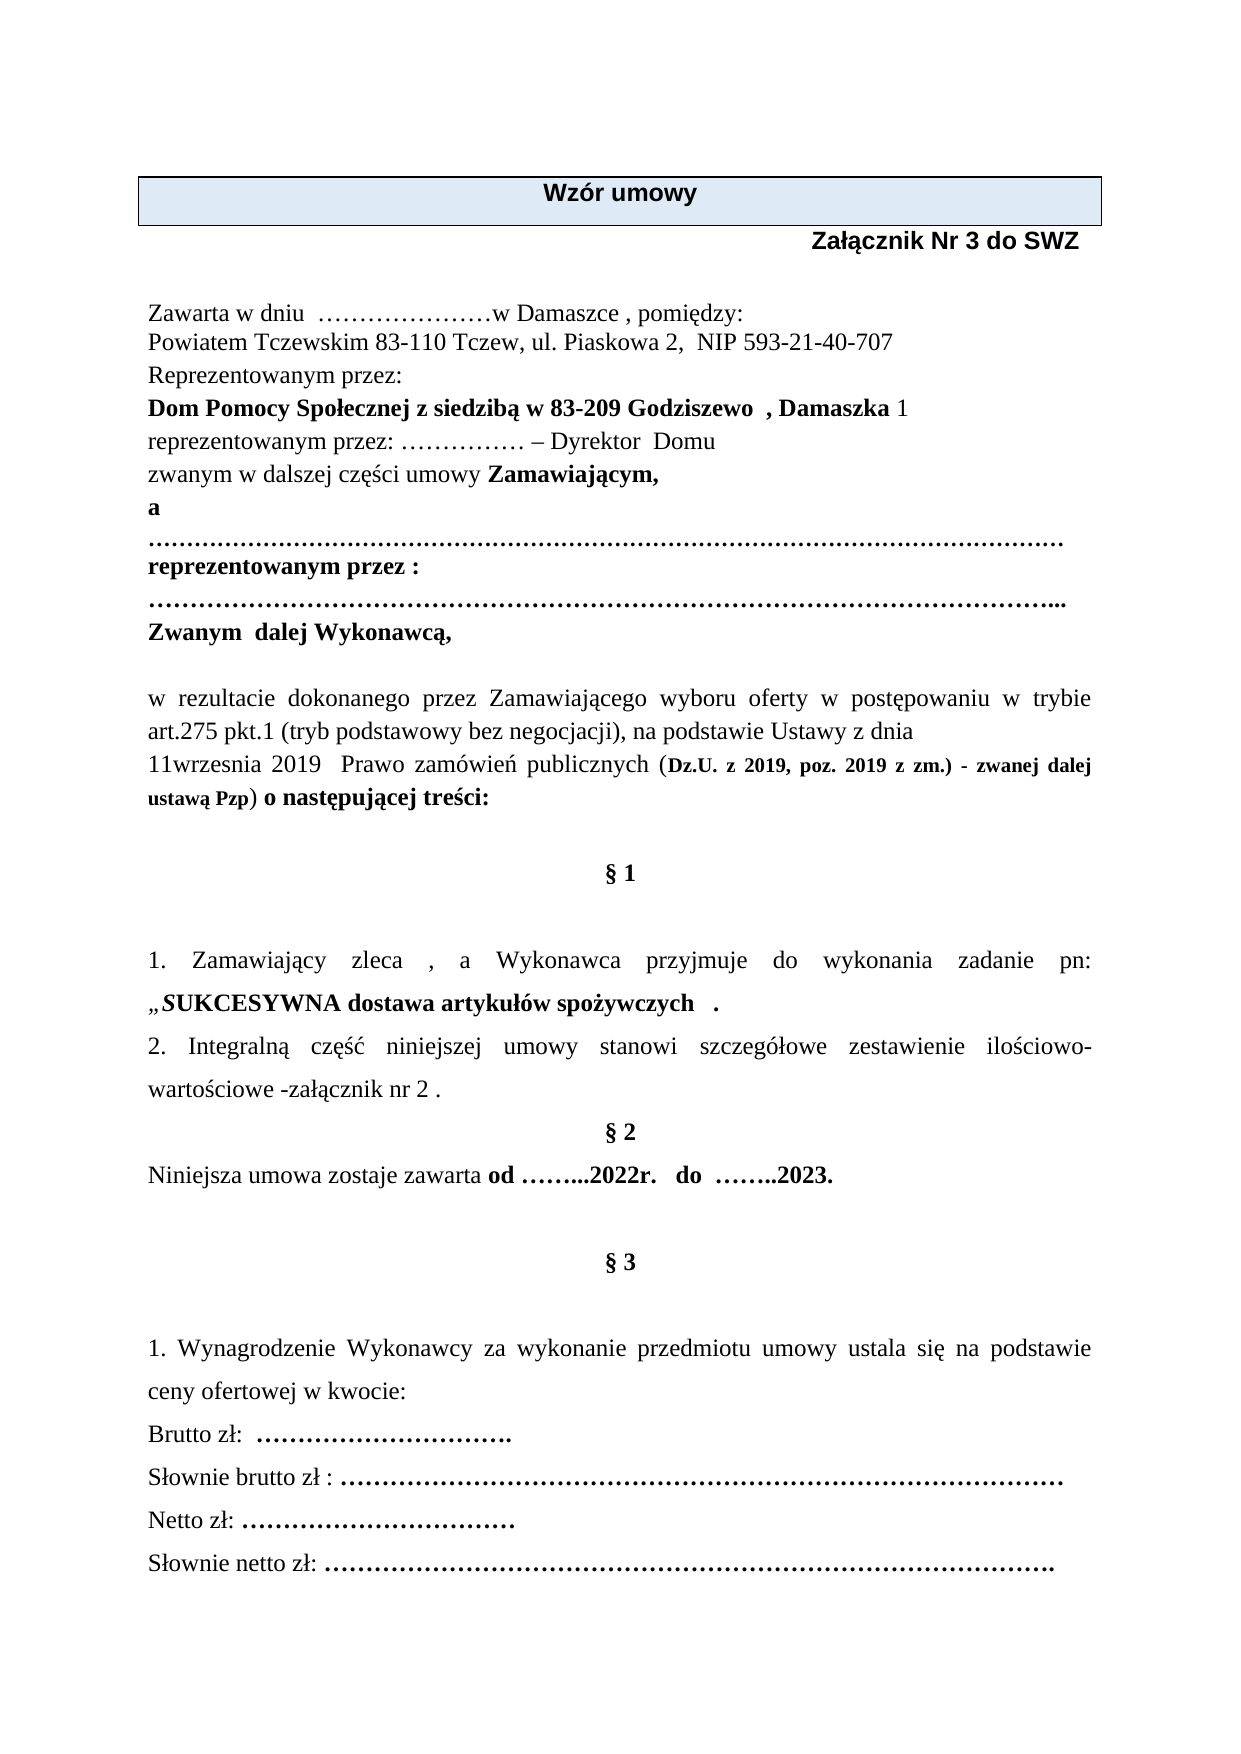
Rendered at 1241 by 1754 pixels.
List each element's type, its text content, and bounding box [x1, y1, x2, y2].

text § 3 [148, 1247, 1092, 1275]
text 1. Zamawiający zleca , a Wykonawca przyjmuje do wykonania zadanie pn: „SUKCESYWNA dostawa artykułów spożywczych . [148, 945, 1092, 1017]
text ………………………………………………………………………………………………... [148, 584, 1092, 613]
text Dom Pomocy Społecznej z siedzibą w 83-209 Godziszewo , Damaszka 1 [148, 393, 1092, 421]
text Wzór umowy [139, 178, 1101, 225]
text reprezentowanym przez: …………… – Dyrektor Domu [148, 426, 1092, 454]
text Załącznik Nr 3 do SWZ [148, 226, 1092, 255]
text Zwanym dalej Wykonawcą, [148, 617, 1092, 646]
text Reprezentowanym przez: [148, 360, 1092, 388]
text 1. Wynagrodzenie Wykonawcy za wykonanie przedmiotu umowy ustala się na podstawie ceny ofertowej w kwocie: [148, 1333, 1092, 1405]
text a [148, 492, 1092, 521]
text Niniejsza umowa zostaje zawarta od ……...2022r. do ……..2023. [148, 1160, 1092, 1189]
text Słownie netto zł: ……………………………………………………………………………. [148, 1548, 1092, 1577]
text Powiatem Tczewskim 83-110 Tczew, ul. Piaskowa 2, NIP 593-21-40-707 [148, 327, 1092, 355]
text Netto zł: …………………………… [148, 1505, 1092, 1534]
text Zawarta w dniu …………………w Damaszce , pomiędzy: [148, 298, 1092, 327]
text § 1 [148, 858, 1092, 887]
text reprezentowanym przez : [148, 551, 1092, 580]
text 11wrzesnia 2019 Prawo zamówień publicznych (Dz.U. z 2019, poz. 2019 z zm.) - zwanej dalej ustawą Pzp) o następującej treści: [148, 749, 1092, 811]
text w rezultacie dokonanego przez Zamawiającego wyboru oferty w postępowaniu w trybie art.275 pkt.1 (tryb podstawowy bez negocjacji), na podstawie Ustawy z dnia [148, 683, 1092, 745]
text zwanym w dalszej części umowy Zamawiającym, [148, 459, 1092, 487]
text § 2 [148, 1117, 1092, 1146]
text Słownie brutto zł : …………………………………………………………………………… [148, 1462, 1092, 1491]
text 2. Integralną część niniejszej umowy stanowi szczegółowe zestawienie ilościowo-wartościowe -załącznik nr 2 . [148, 1031, 1092, 1103]
text ………………………………………………………………………………………………………… [148, 525, 1092, 551]
text Brutto zł: …………………………. [148, 1419, 1092, 1448]
